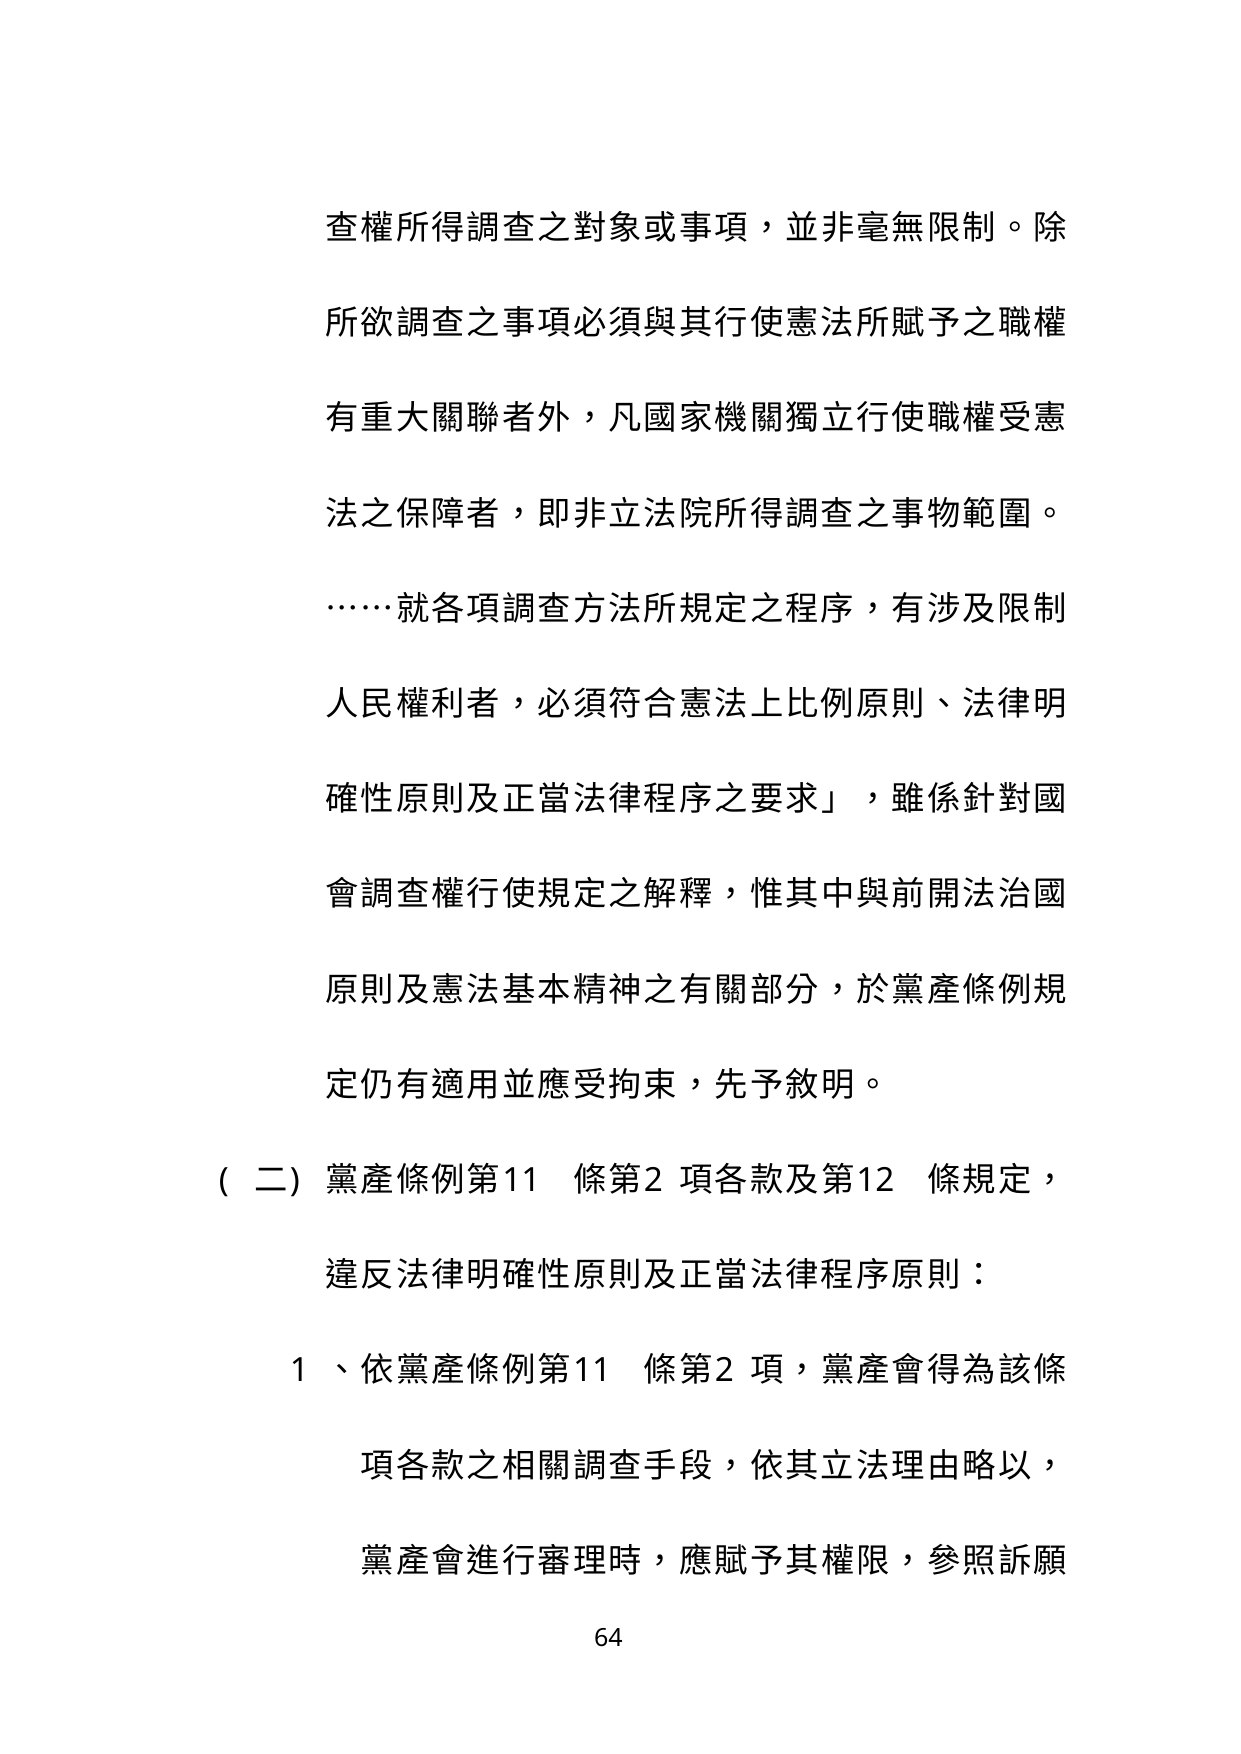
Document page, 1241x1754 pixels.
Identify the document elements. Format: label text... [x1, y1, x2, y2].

subtitle 黨產條例第11條第2項各款及第12條規定，違反法律明確性原則及正當法律程序原則： [219, 1129, 1069, 1320]
